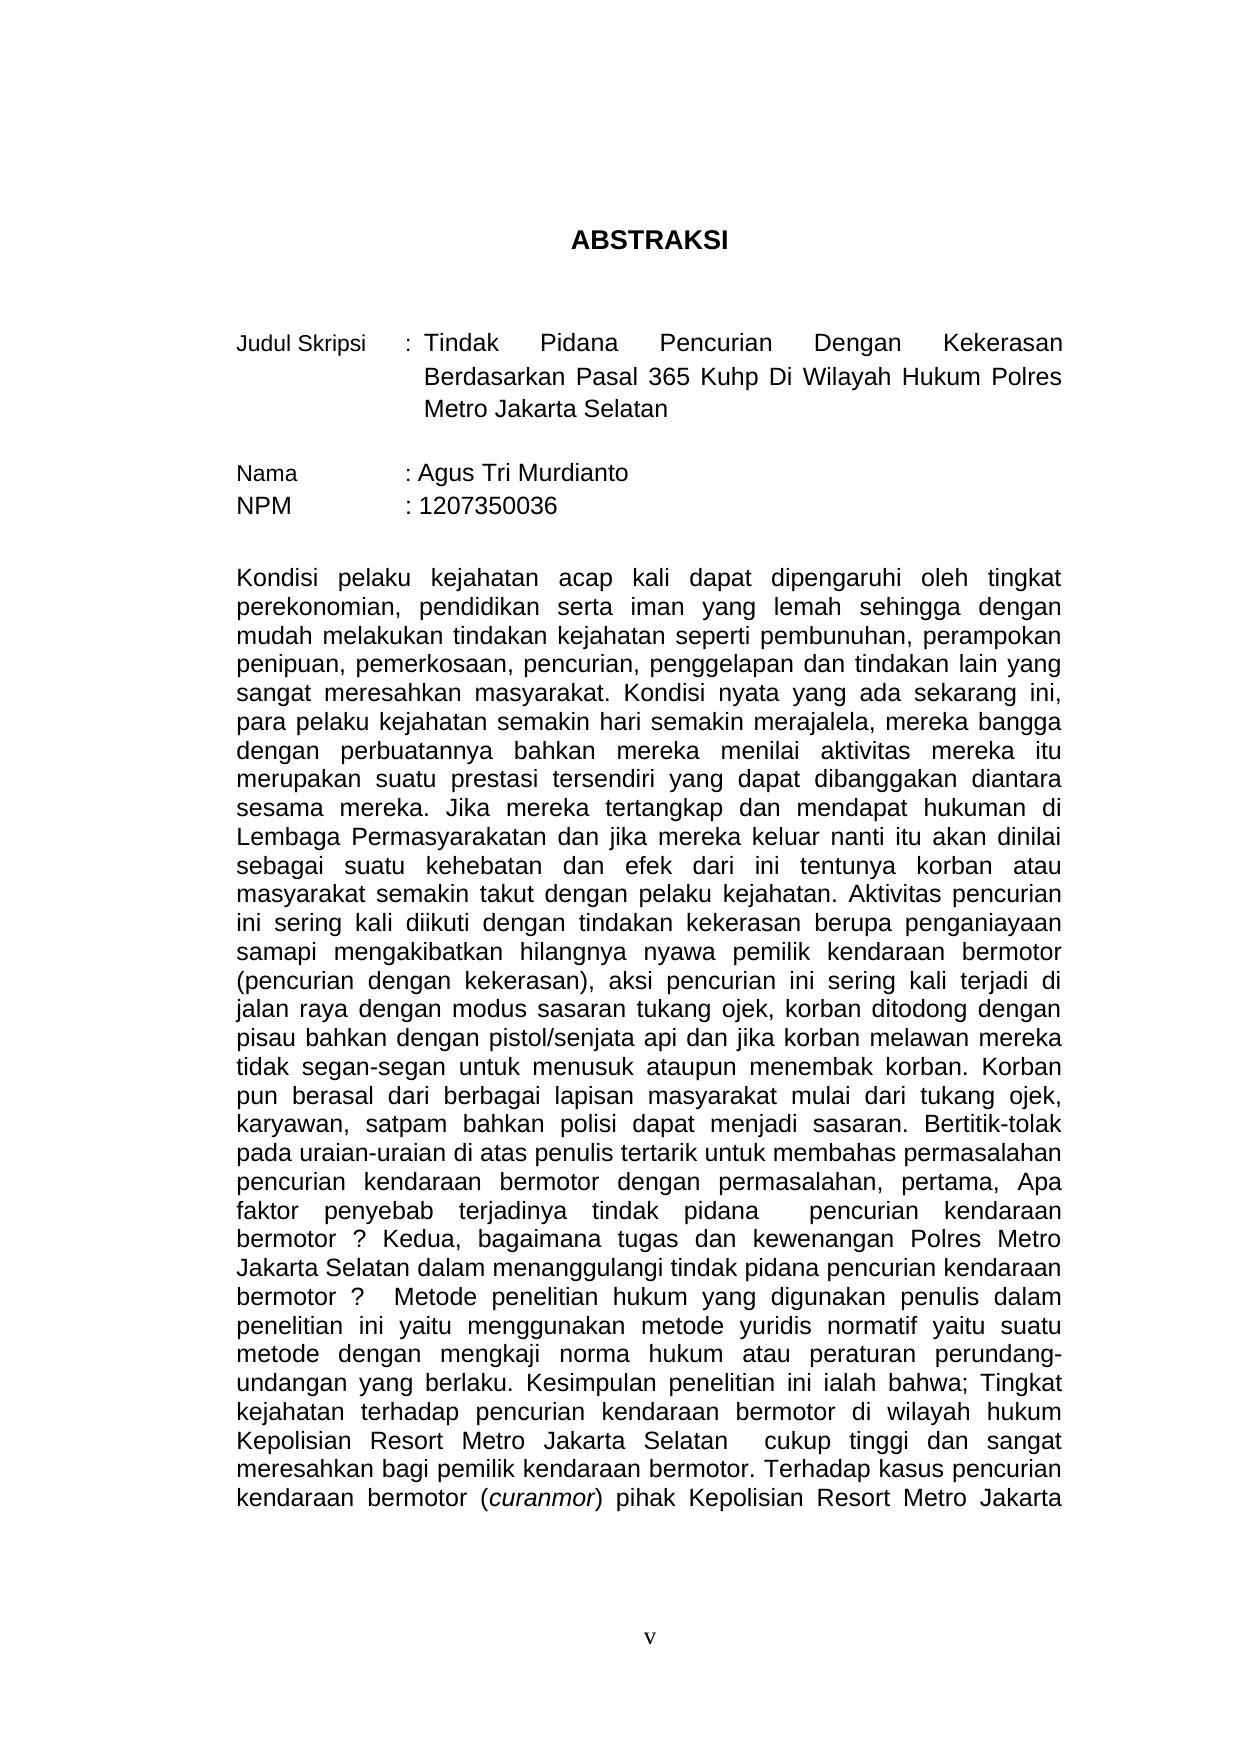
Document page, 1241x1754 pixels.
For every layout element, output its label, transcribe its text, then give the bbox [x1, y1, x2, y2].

title Nama : Agus Tri Murdianto [236, 458, 1063, 486]
subtitle ABSTRAKSI [236, 224, 1063, 255]
title Judul Skripsi : Tindak Pidana Pencurian Dengan Kekerasan Berdasarkan Pasal 365 Kuhp Di Wilayah Hukum Polres Metro Jakarta Selatan [236, 328, 1063, 423]
title NPM : 1207350036 [236, 491, 1063, 519]
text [236, 563, 1063, 1512]
